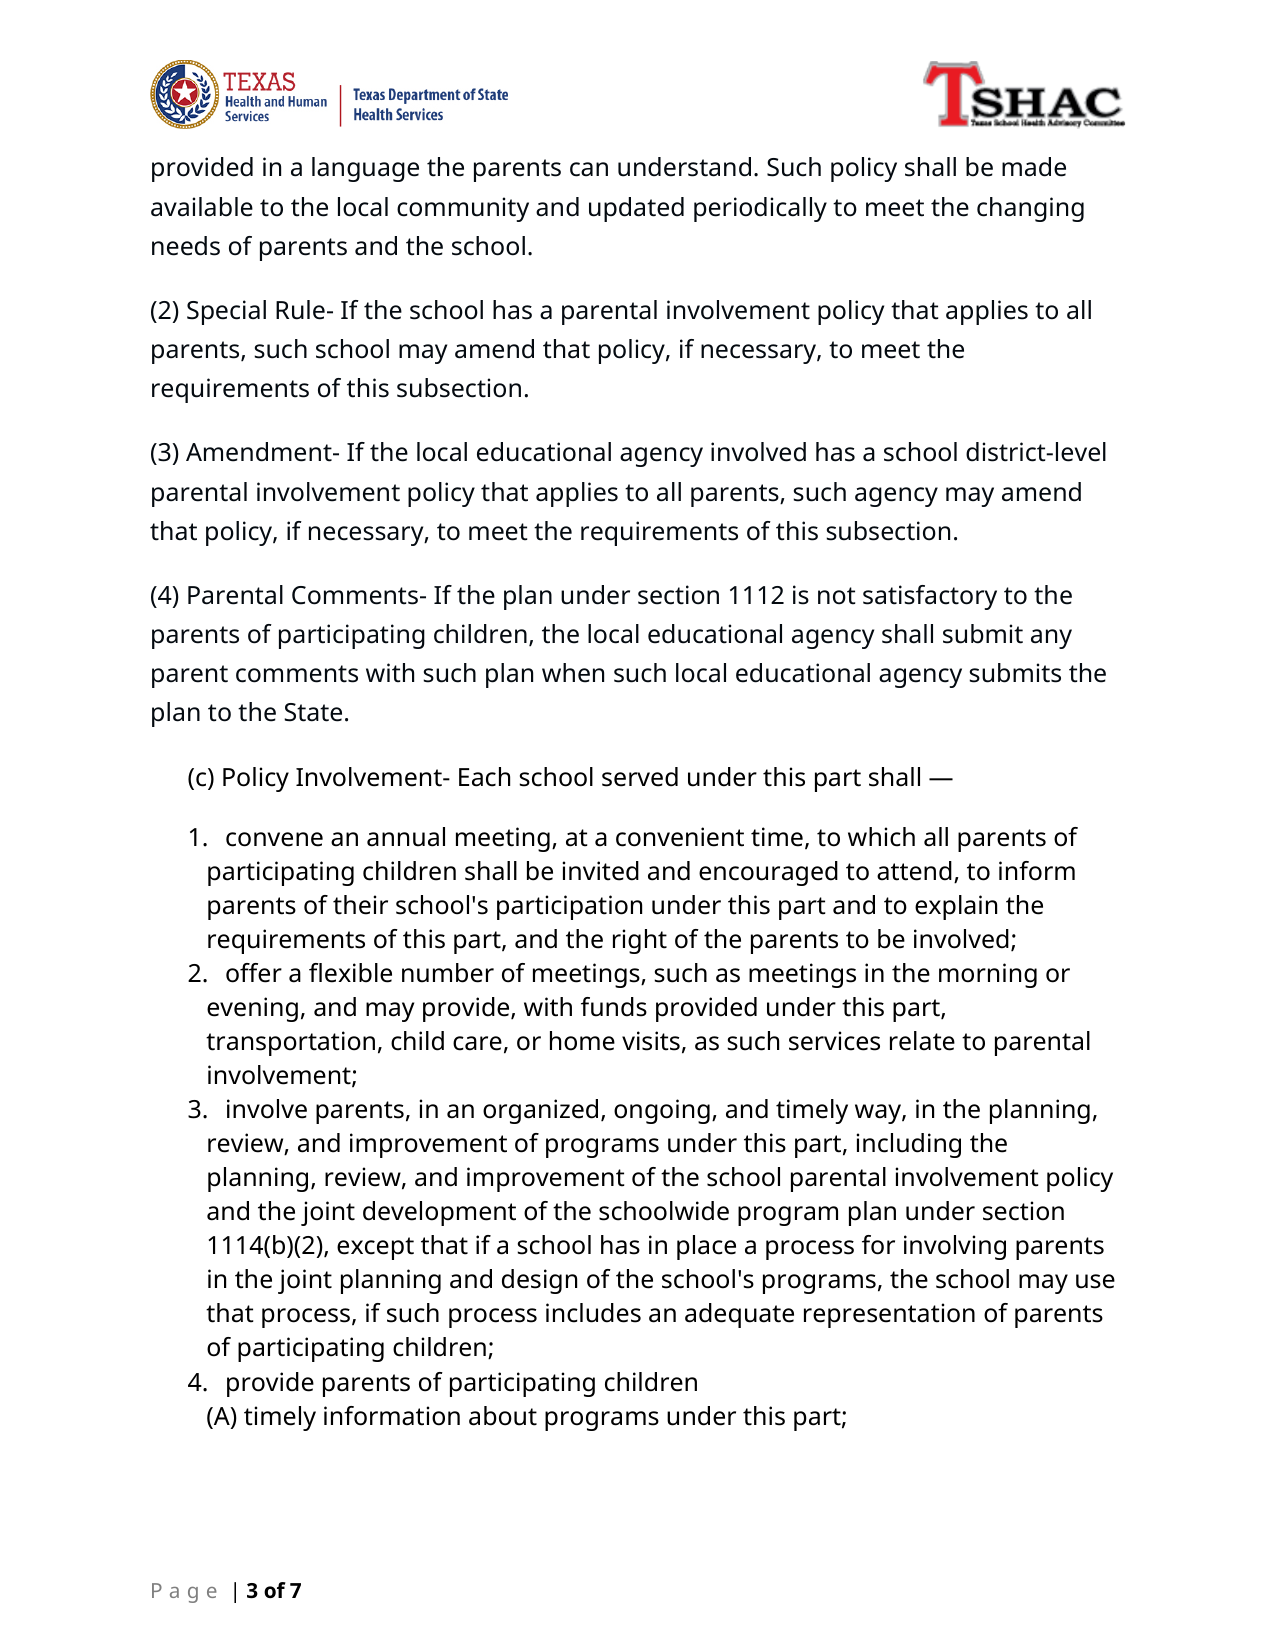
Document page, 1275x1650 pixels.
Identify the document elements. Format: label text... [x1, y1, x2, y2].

list provide parents of participating children [187, 1364, 1125, 1398]
list (A) timely information about programs under this part; [206, 1398, 1125, 1432]
list offer a flexible number of meetings, such as meetings in the morning or evening, and may provide, with funds provided under this part, transportation, child care, or home visits, as such services relate to parental involvement; [187, 955, 1125, 1092]
text (4) Parental Comments- If the plan under section 1112 is not satisfactory to the parents of participating children, the local educational agency shall submit any parent comments with such plan when such local educational agency submits the plan to the State. [150, 577, 1125, 729]
picture [922, 61, 1125, 129]
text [150, 150, 1125, 262]
list involve parents, in an organized, ongoing, and timely way, in the planning, review, and improvement of programs under this part, including the planning, review, and improvement of the school parental involvement policy and the joint development of the schoolwide program plan under section 1114(b)(2), except that if a school has in place a process for involving parents in the joint planning and design of the school's programs, the school may use that process, if such process includes an adequate representation of parents of participating children; [187, 1092, 1125, 1364]
picture [150, 60, 508, 129]
text (c) Policy Involvement- Each school served under this part shall — [187, 759, 1125, 793]
list convene an annual meeting, at a convenient time, to which all parents of participating children shall be invited and encouraged to attend, to inform parents of their school's participation under this part and to explain the requirements of this part, and the right of the parents to be involved; [187, 819, 1125, 955]
text (2) Special Rule- If the school has a parental involvement policy that applies to all parents, such school may amend that policy, if necessary, to meet the requirements of this subsection. [150, 292, 1125, 405]
text (3) Amendment- If the local educational agency involved has a school district-level parental involvement policy that applies to all parents, such agency may amend that policy, if necessary, to meet the requirements of this subsection. [150, 435, 1125, 547]
